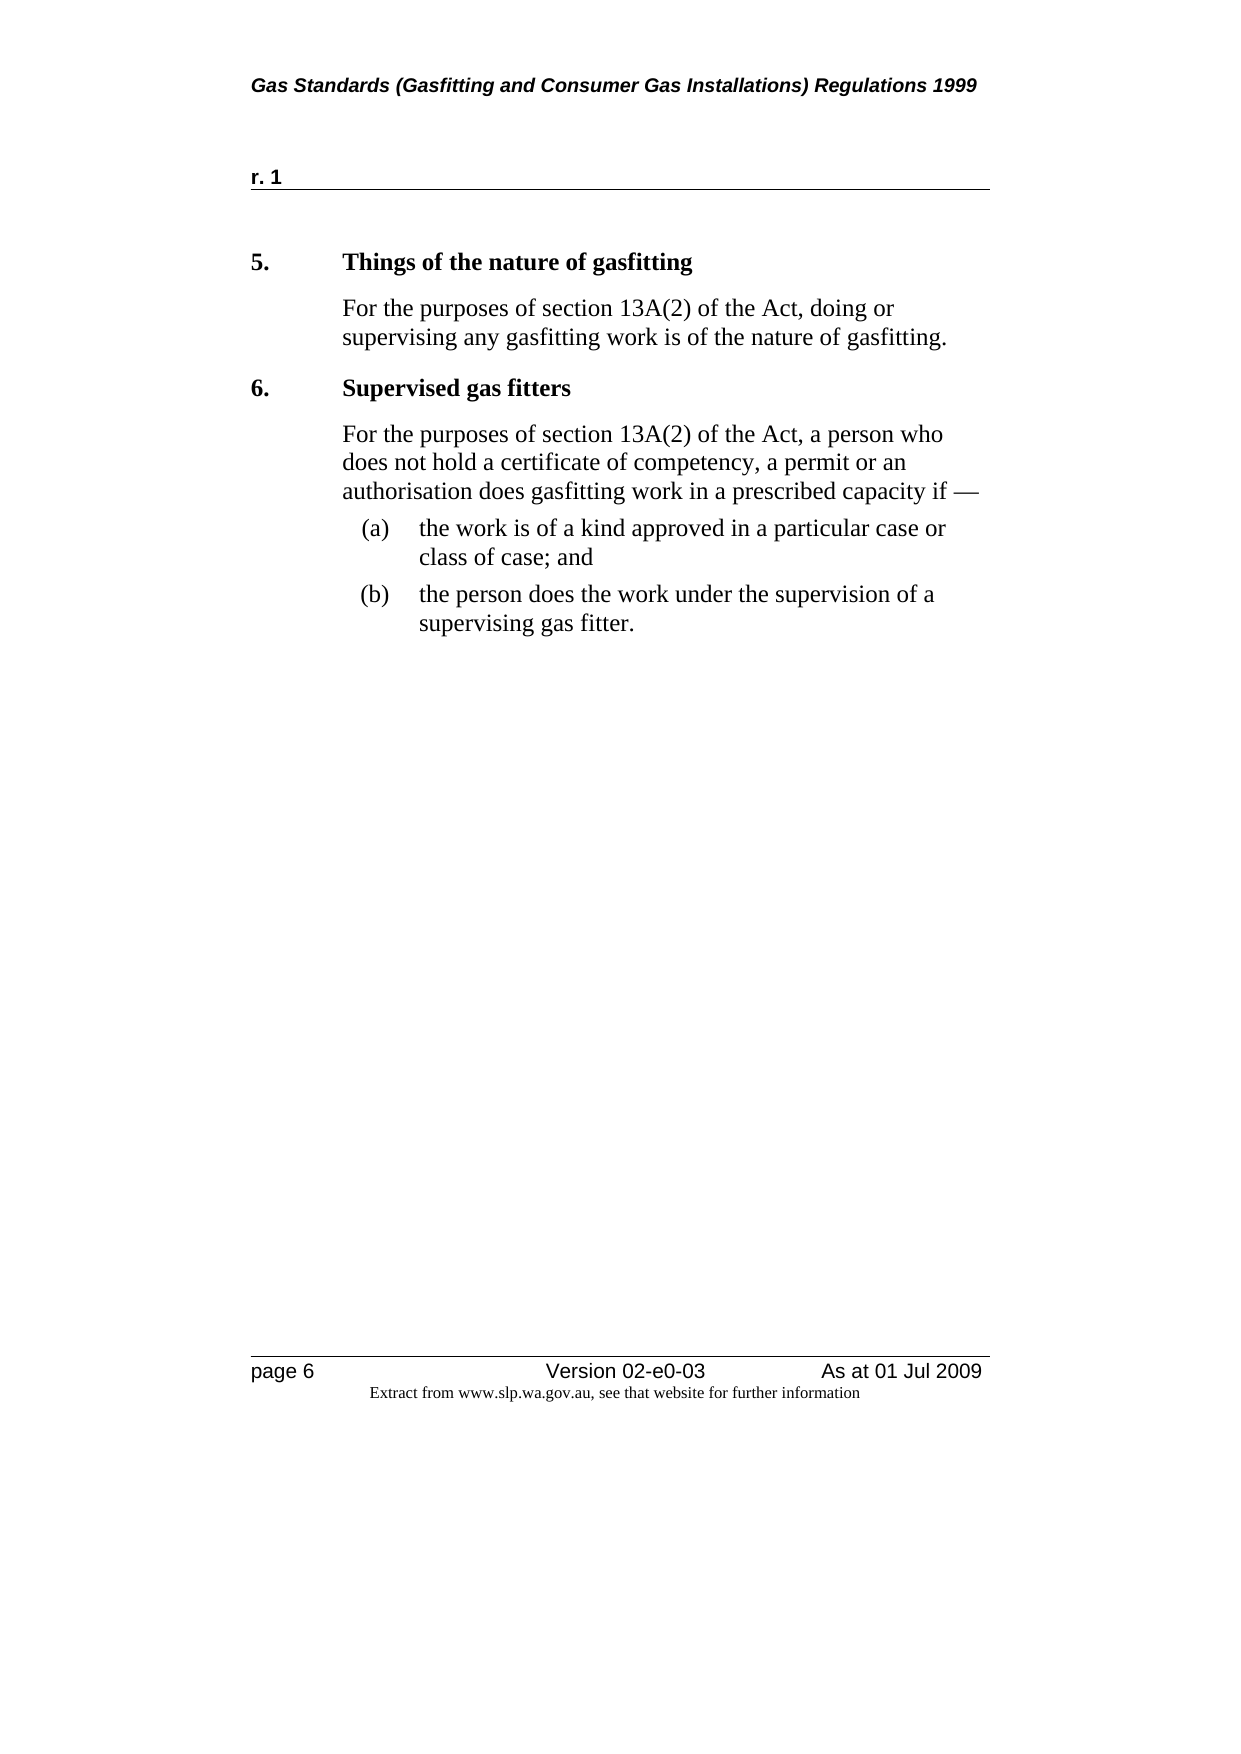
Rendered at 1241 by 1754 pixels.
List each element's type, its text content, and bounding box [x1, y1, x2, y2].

subtitle 6. Supervised gas fitters [251, 373, 990, 402]
text For the purposes of section 13A(2) of the Act, a person who does not hold a certificate of competency, a permit or an authorisation does gasfitting work in a prescribed capacity if — [251, 419, 990, 505]
text (a) the work is of a kind approved in a particular case or class of case; and [251, 513, 990, 571]
text For the purposes of section 13A(2) of the Act, doing or supervising any gasfitting work is of the nature of gasfitting. [251, 293, 990, 350]
text (b) the person does the work under the supervision of a supervising gas fitter. [251, 579, 990, 637]
subtitle 5. Things of the nature of gasfitting [251, 247, 990, 276]
